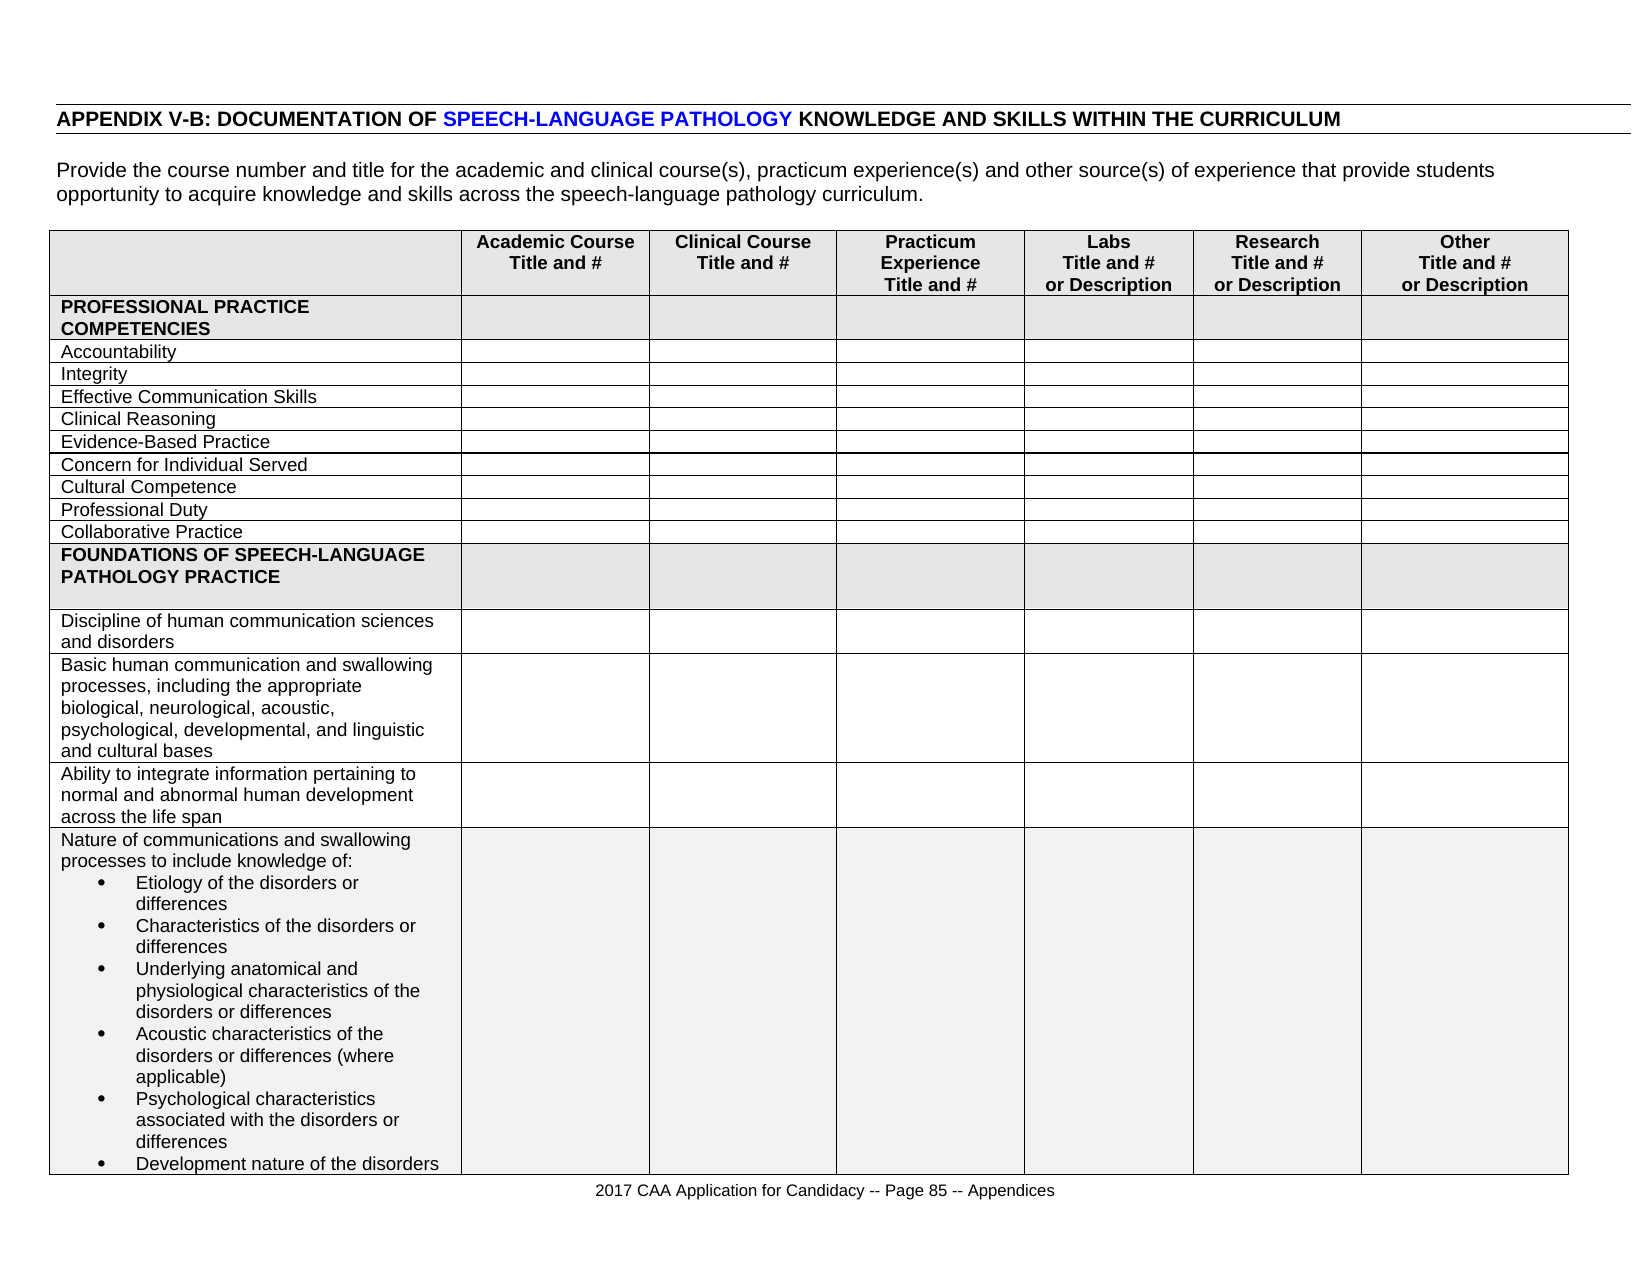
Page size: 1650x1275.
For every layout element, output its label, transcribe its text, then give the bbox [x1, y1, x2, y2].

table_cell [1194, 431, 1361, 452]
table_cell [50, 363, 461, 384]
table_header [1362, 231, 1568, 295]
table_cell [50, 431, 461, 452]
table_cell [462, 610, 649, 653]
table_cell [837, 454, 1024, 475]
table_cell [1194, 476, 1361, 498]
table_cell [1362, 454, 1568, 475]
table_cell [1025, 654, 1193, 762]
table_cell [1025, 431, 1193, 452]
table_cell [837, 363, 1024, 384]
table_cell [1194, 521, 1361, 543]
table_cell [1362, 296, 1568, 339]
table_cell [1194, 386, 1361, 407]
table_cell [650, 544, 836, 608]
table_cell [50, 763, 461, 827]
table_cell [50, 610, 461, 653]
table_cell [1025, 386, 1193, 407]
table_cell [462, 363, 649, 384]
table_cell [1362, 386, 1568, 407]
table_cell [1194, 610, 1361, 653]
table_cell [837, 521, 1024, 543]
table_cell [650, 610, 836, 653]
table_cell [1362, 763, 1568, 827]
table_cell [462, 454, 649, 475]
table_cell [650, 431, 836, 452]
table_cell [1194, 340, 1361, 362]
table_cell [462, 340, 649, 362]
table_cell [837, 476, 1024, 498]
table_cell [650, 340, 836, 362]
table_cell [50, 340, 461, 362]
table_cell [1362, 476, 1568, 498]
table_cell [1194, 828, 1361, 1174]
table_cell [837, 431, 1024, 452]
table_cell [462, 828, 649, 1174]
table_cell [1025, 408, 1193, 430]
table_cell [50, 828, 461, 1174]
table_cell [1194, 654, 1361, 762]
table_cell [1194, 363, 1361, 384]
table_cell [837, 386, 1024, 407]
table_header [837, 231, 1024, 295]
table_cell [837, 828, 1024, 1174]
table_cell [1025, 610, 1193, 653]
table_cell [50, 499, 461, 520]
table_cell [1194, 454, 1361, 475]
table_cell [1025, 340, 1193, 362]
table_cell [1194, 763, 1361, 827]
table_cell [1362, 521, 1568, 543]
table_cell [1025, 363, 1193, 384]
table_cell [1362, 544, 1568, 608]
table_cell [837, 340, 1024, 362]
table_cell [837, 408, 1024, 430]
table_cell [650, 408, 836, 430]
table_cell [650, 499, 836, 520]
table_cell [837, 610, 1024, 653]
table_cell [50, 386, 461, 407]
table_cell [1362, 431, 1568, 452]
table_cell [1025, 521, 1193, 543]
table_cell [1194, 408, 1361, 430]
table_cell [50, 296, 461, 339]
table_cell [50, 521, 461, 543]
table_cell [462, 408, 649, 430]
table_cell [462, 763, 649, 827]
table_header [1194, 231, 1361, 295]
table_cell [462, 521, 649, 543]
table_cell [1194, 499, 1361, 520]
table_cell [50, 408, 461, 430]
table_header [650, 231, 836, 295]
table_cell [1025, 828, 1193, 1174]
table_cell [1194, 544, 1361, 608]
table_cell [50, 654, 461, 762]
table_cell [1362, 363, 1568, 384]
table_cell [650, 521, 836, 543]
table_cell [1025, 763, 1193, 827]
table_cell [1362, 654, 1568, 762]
text Provide the course number and title for the academic and clinical course(s), practicum experience(s) and other source(s) of experience that provide students opportunity to acquire knowledge and skills across the speech-language pathology curriculum. [56, 158, 1500, 206]
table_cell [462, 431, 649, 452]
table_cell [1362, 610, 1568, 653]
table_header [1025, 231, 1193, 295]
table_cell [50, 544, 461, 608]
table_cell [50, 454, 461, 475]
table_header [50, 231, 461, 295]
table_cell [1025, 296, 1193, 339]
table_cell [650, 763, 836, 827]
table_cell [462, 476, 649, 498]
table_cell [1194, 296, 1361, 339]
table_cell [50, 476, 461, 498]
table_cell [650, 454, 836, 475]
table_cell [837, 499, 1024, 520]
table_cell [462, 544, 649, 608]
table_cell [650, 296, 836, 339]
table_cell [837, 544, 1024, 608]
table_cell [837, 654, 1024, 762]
text APPENDIX V-B: DOCUMENTATION OF SPEECH-LANGUAGE PATHOLOGY KNOWLEDGE AND SKILLS WITHIN THE CURRICULUM [56, 105, 1631, 133]
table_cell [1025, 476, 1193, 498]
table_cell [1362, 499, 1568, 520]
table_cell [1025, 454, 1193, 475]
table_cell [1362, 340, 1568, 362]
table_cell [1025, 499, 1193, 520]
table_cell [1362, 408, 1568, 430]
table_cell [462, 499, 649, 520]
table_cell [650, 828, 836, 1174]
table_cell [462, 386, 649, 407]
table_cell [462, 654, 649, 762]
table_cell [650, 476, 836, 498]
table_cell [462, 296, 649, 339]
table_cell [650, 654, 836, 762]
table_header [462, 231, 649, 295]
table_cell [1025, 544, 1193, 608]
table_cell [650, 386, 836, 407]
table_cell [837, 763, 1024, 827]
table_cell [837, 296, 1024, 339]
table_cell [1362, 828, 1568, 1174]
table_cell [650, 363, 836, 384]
